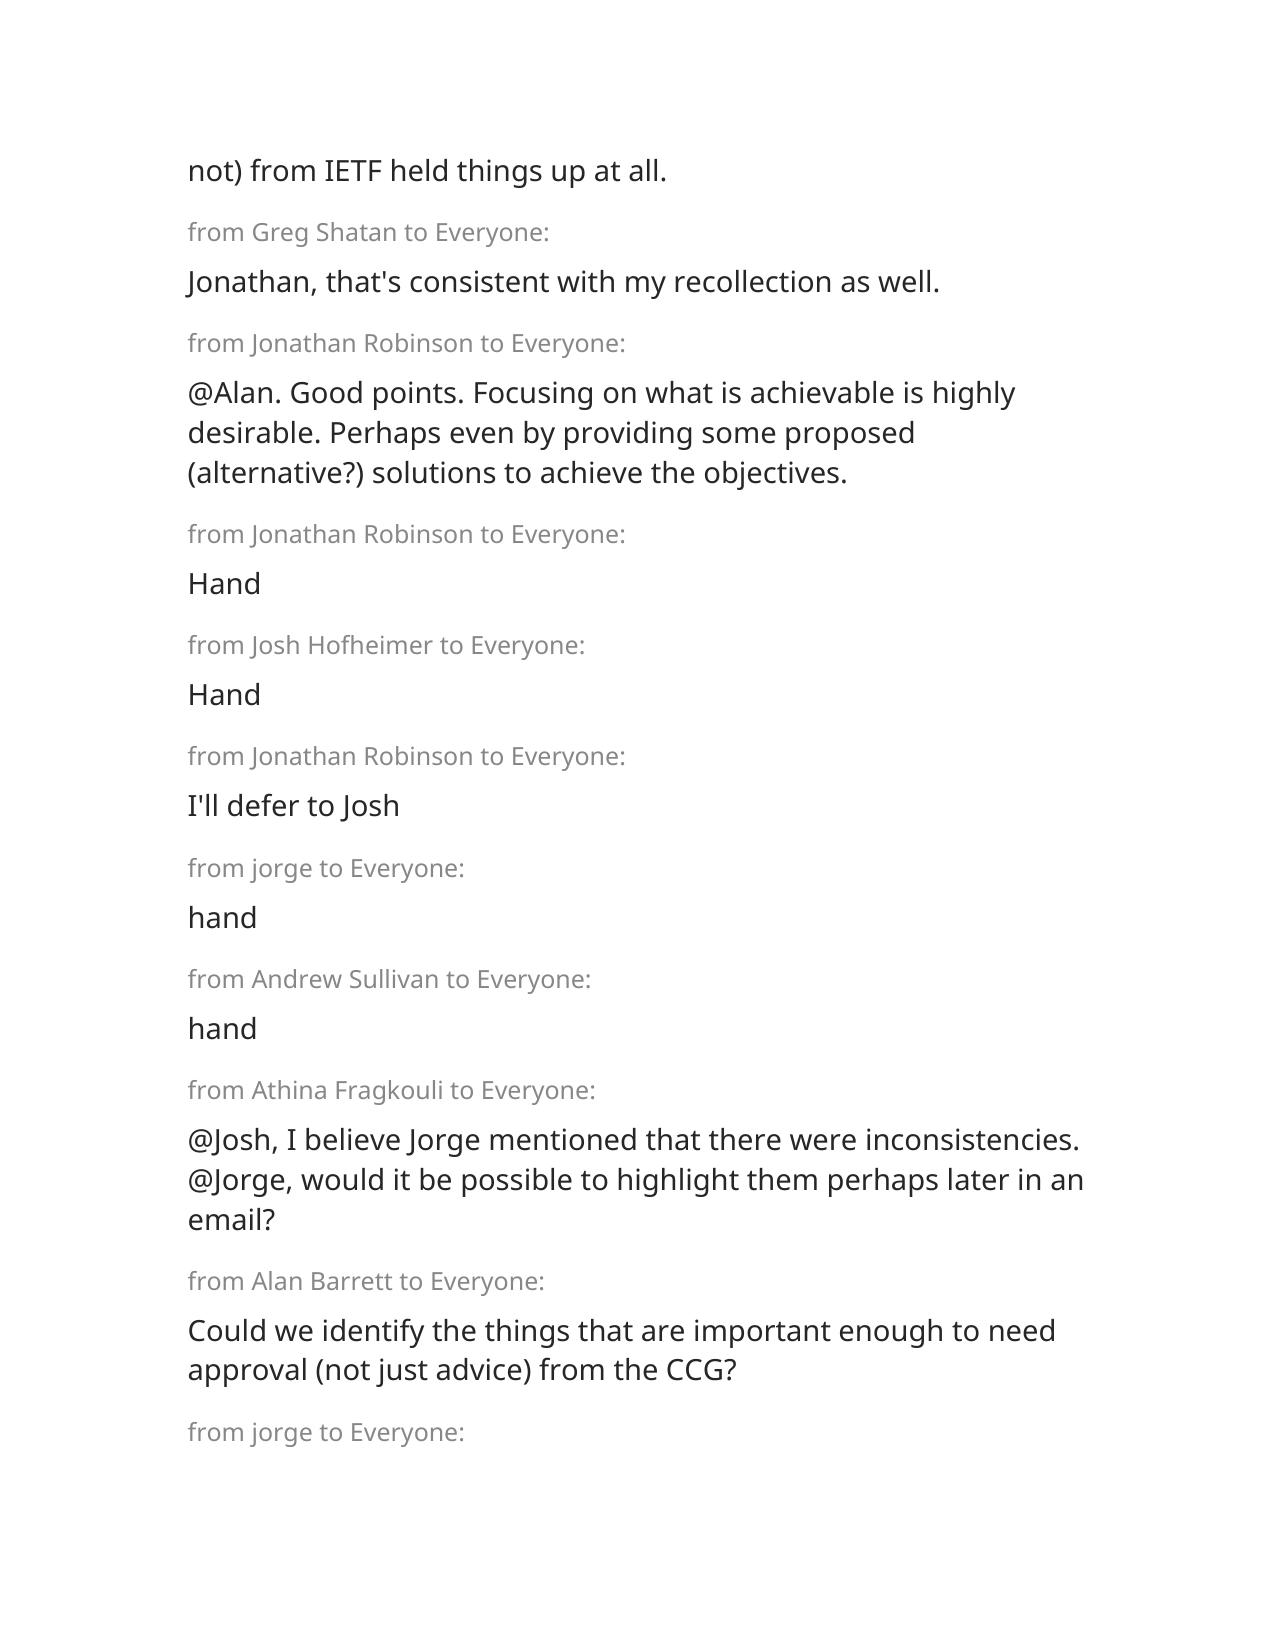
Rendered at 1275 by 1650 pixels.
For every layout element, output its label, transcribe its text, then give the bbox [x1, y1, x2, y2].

text from Athina Fragkouli to Everyone: [187, 1073, 1087, 1107]
text @Josh, I believe Jorge mentioned that there were inconsistencies. @Jorge, would it be possible to highlight them perhaps later in an email? [187, 1119, 1087, 1238]
text from jorge to Everyone: [187, 1414, 1087, 1448]
text Hand [187, 674, 1087, 714]
text from Alan Barrett to Everyone: [187, 1263, 1087, 1297]
text from Greg Shatan to Everyone: [187, 215, 1087, 249]
text from Jonathan Robinson to Everyone: [187, 739, 1087, 773]
text I'll defer to Josh [187, 786, 1087, 825]
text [187, 150, 1087, 190]
text Could we identify the things that are important enough to need approval (not just advice) from the CCG? [187, 1310, 1087, 1389]
text from Jonathan Robinson to Everyone: [187, 326, 1087, 360]
text from Josh Hofheimer to Everyone: [187, 628, 1087, 662]
text from jorge to Everyone: [187, 850, 1087, 884]
text @Alan. Good points. Focusing on what is achievable is highly desirable. Perhaps even by providing some proposed (alternative?) solutions to achieve the objectives. [187, 372, 1087, 492]
text from Andrew Sullivan to Everyone: [187, 962, 1087, 996]
text Jonathan, that's consistent with my recollection as well. [187, 261, 1087, 301]
text hand [187, 1008, 1087, 1048]
text hand [187, 897, 1087, 937]
text Hand [187, 563, 1087, 603]
text from Jonathan Robinson to Everyone: [187, 517, 1087, 551]
